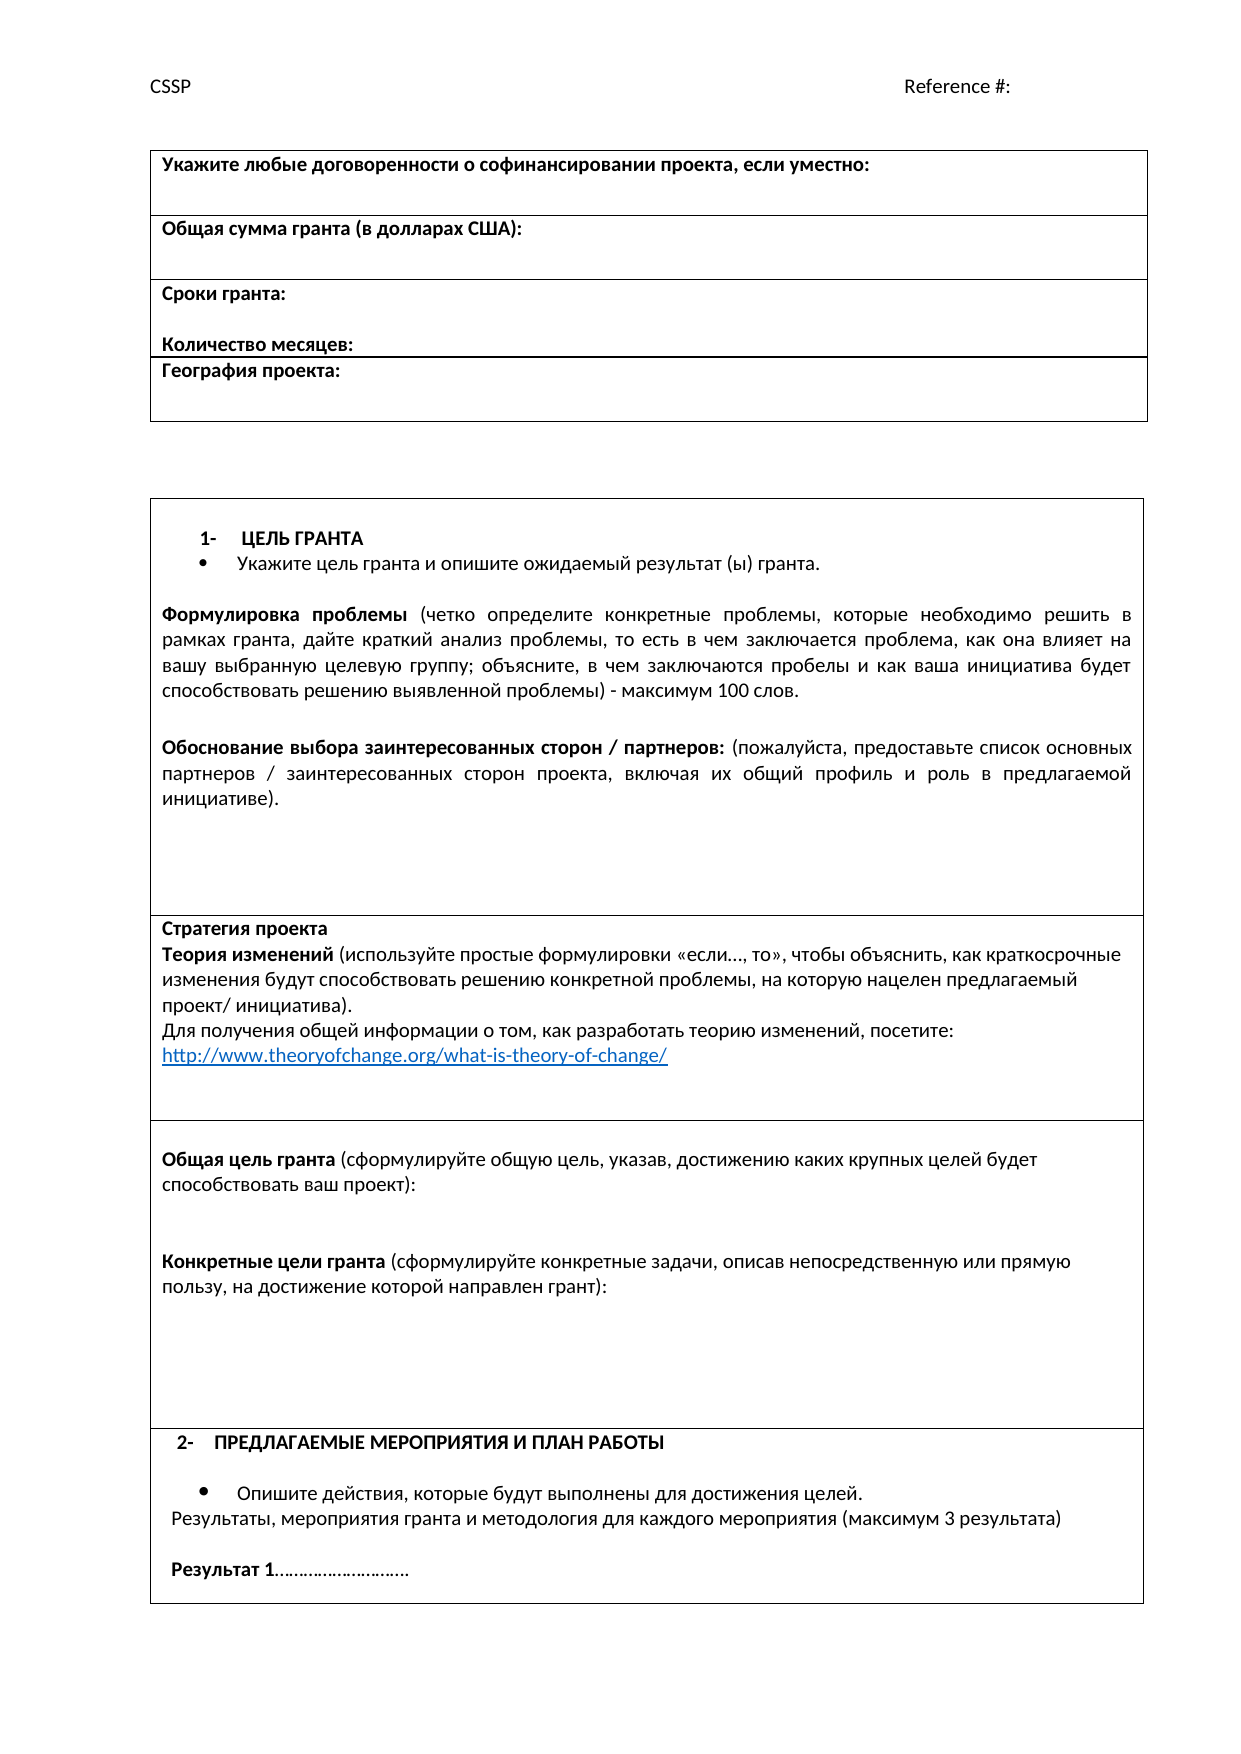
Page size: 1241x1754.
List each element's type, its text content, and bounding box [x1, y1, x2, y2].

table_cell Общая сумма гранта (в долларах США): [151, 216, 1147, 279]
table_header ЦЕЛЬ ГРАНТА Укажите цель гранта и опишите ожидаемый результат (ы) гранта. Формулировка проблемы (четко определите конкретные проблемы, которые необходимо решить в рамках гранта, дайте краткий анализ проблемы, то есть в чем заключается проблема, как она влияет на вашу выбранную целевую группу; объясните, в чем заключаются пробелы и как ваша инициатива будет способствовать решению выявленной проблемы) - максимум 100 слов. Обоснование выбора заинтересованных сторон / партнеров: (пожалуйста, предоставьте список основных партнеров / заинтересованных сторон проекта, включая их общий профиль и роль в предлагаемой инициативе). [151, 499, 1143, 914]
table_cell География проекта: [151, 358, 1147, 421]
table_cell Сроки гранта: Количество месяцев: [151, 280, 1147, 356]
table_cell Общая цель гранта (сформулируйте общую цель, указав, достижению каких крупных целей будет способствовать ваш проект): Конкретные цели гранта (сформулируйте конкретные задачи, описав непосредственную или прямую пользу, на достижение которой направлен грант): [151, 1121, 1143, 1428]
table_cell Стратегия проекта Теория изменений (используйте простые формулировки «если…, то», чтобы объяснить, как краткосрочные изменения будут способствовать решению конкретной проблемы, на которую нацелен предлагаемый проект/ инициатива). Для получения общей информации о том, как разработать теорию изменений, посетите: http://www.theoryofchange.org/what-is-theory-of-change/ [151, 916, 1143, 1120]
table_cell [151, 1429, 1143, 1603]
table_cell Укажите любые договоренности о софинансировании проекта, если уместно: [151, 151, 1147, 214]
